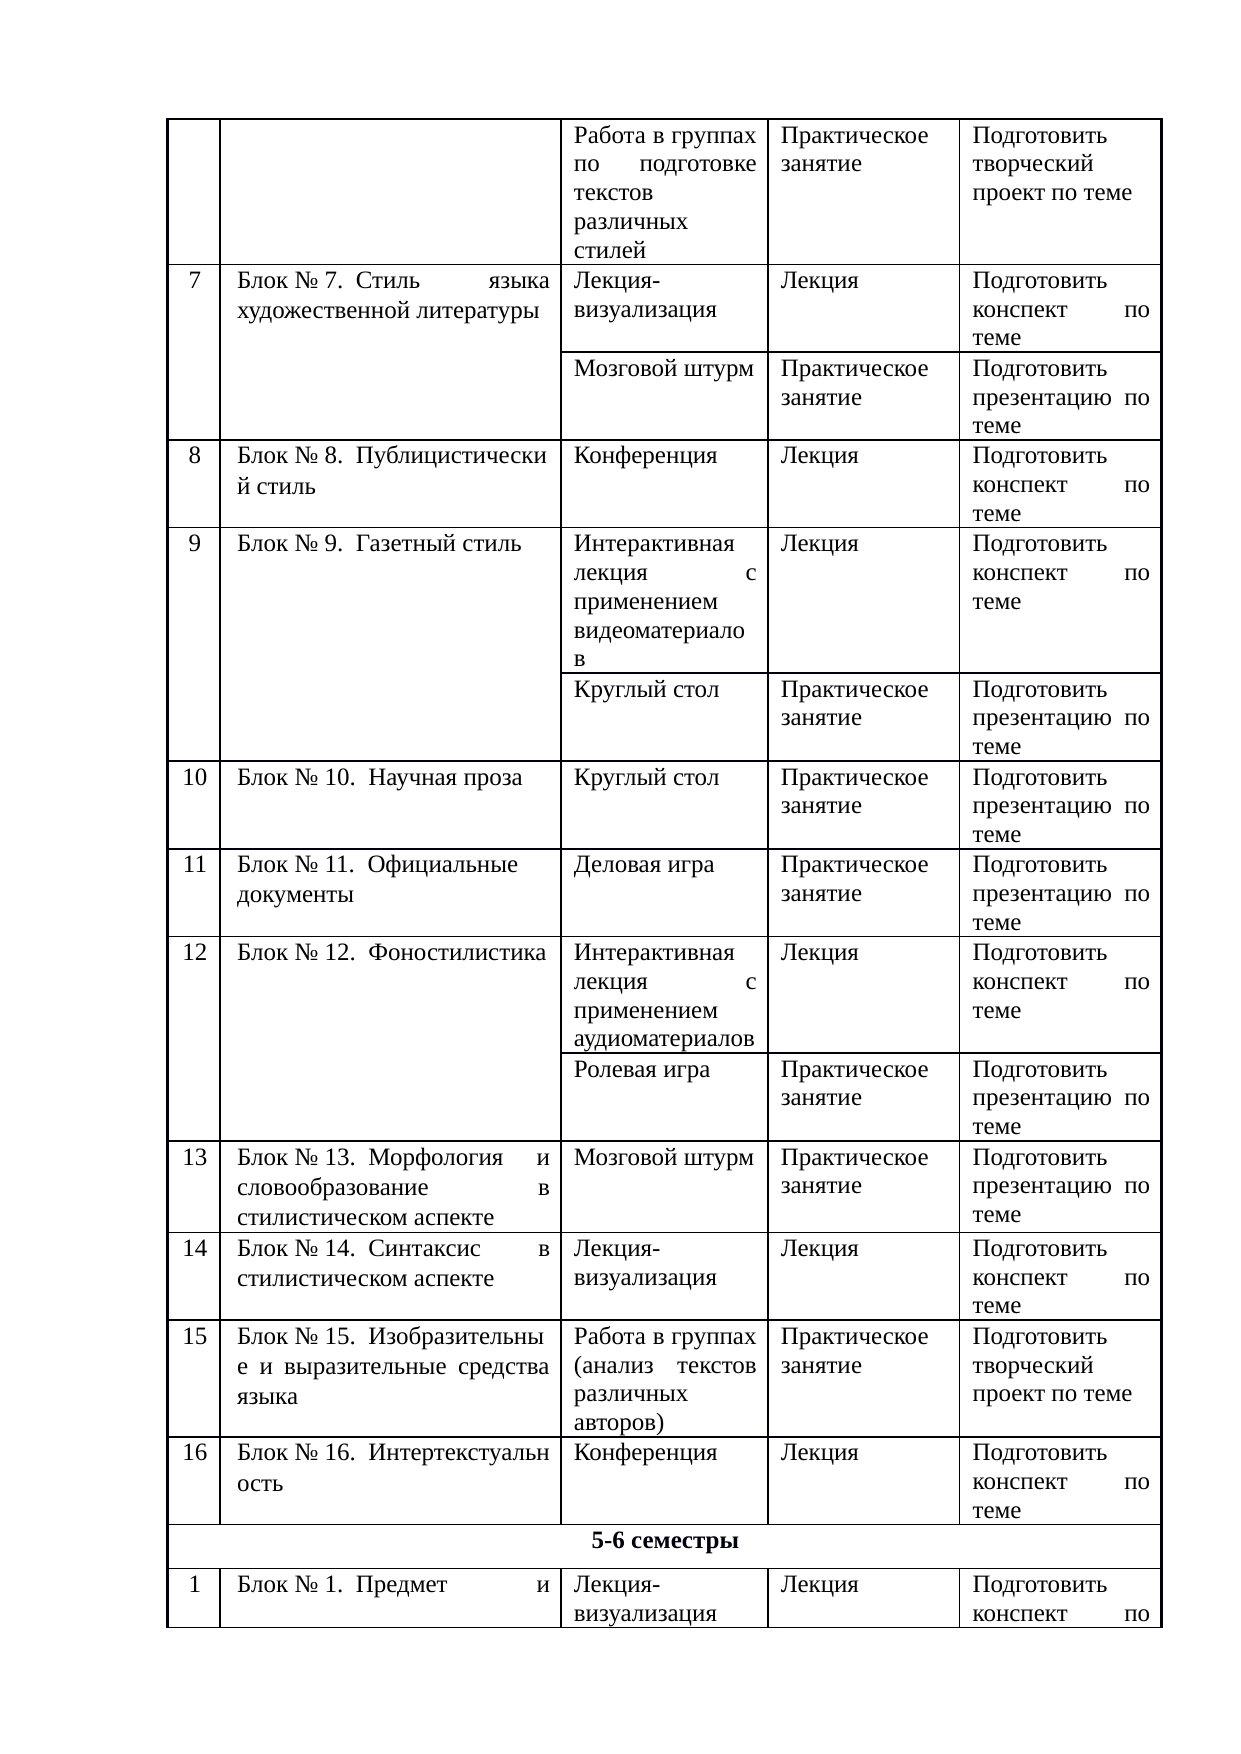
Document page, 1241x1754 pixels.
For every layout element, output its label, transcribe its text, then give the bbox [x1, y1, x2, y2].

table_cell Подготовить конспект по теме [960, 528, 1160, 672]
table_cell Подготовить конспект по теме [960, 1438, 1160, 1524]
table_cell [960, 1569, 1160, 1627]
table_cell Практическое занятие [769, 120, 959, 263]
table_cell Работа в группах по подготовке текстов различных стилей [562, 120, 767, 263]
table_cell Практическое занятие [769, 1142, 959, 1232]
table_cell Лекция [769, 528, 959, 672]
table_cell 6 [169, 120, 219, 263]
table_cell Лекция-визуализация [562, 265, 767, 351]
table_cell 8 [169, 441, 219, 527]
table_cell Блок № 11. Официальные документы [221, 850, 560, 936]
table_cell Конференция [562, 441, 767, 527]
table_cell Подготовить конспект по теме [960, 937, 1160, 1052]
table_cell Блок № 16. Интертекстуальность [221, 1438, 560, 1524]
table_cell Интерактивная лекция с применением аудиоматериалов [562, 937, 767, 1052]
table_cell 16 [169, 1438, 219, 1524]
table_cell Лекция [769, 441, 959, 527]
table_cell Лекция [769, 937, 959, 1052]
table_cell Блок № 7. Стиль языка художественной литературы [221, 265, 560, 439]
table_cell Подготовить конспект по теме [960, 265, 1160, 351]
table_cell Блок № 15. Изобразительные и выразительные средства языка [221, 1321, 560, 1436]
table_cell Практическое занятие [769, 1054, 959, 1140]
table_cell Круглый стол [562, 762, 767, 848]
table_cell Лекция [769, 265, 959, 351]
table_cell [221, 120, 560, 263]
table_cell Практическое занятие [769, 850, 959, 936]
table_cell Блок № 8. Публицистический стиль [221, 441, 560, 527]
table_cell Подготовить презентацию по теме [960, 674, 1160, 760]
table_cell 7 [169, 265, 219, 439]
table_cell Мозговой штурм [562, 1142, 767, 1232]
table_cell Подготовить творческий проект по теме [960, 1321, 1160, 1436]
table_cell Подготовить конспект по теме [960, 441, 1160, 527]
table_cell Блок № 14. Синтаксис в стилистическом аспекте [221, 1233, 560, 1319]
table_cell 14 [169, 1233, 219, 1319]
table_cell Лекция [769, 1569, 959, 1627]
table_cell Практическое занятие [769, 1321, 959, 1436]
table_cell Лекция [769, 1438, 959, 1524]
table_cell Мозговой штурм [562, 353, 767, 439]
table_cell Блок № 9. Газетный стиль [221, 528, 560, 760]
table_cell Подготовить презентацию по теме [960, 1142, 1160, 1232]
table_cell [221, 1569, 560, 1627]
table_cell Конференция [562, 1438, 767, 1524]
table_cell 12 [169, 937, 219, 1140]
table_cell Блок № 13. Морфология и словообразование в стилистическом аспекте [221, 1142, 560, 1232]
table_cell 13 [169, 1142, 219, 1232]
table_cell 9 [169, 528, 219, 760]
table_cell Лекция-визуализация [562, 1233, 767, 1319]
table_cell Ролевая игра [562, 1054, 767, 1140]
table_cell Блок № 12. Фоностилистика [221, 937, 560, 1140]
table_cell 10 [169, 762, 219, 848]
table_cell Интерактивная лекция с применением видеоматериалов [562, 528, 767, 672]
table_cell Подготовить конспект по теме [960, 1233, 1160, 1319]
table_cell 11 [169, 850, 219, 936]
table_cell Лекция-визуализация [562, 1569, 767, 1627]
table_cell 5-6 семестры [169, 1525, 1160, 1568]
table_cell Работа в группах (анализ текстов различных авторов) [562, 1321, 767, 1436]
table_cell Практическое занятие [769, 762, 959, 848]
table_cell Подготовить презентацию по теме [960, 353, 1160, 439]
table_cell Лекция [769, 1233, 959, 1319]
table_cell Блок № 10. Научная проза [221, 762, 560, 848]
table_cell Круглый стол [562, 674, 767, 760]
table_cell Деловая игра [562, 850, 767, 936]
table_cell Подготовить презентацию по теме [960, 850, 1160, 936]
table_cell Практическое занятие [769, 674, 959, 760]
table_cell Подготовить творческий проект по теме [960, 120, 1160, 263]
table_cell Практическое занятие [769, 353, 959, 439]
table_cell 15 [169, 1321, 219, 1436]
table_cell 1 [169, 1569, 219, 1627]
table_cell Подготовить презентацию по теме [960, 762, 1160, 848]
table_cell Подготовить презентацию по теме [960, 1054, 1160, 1140]
